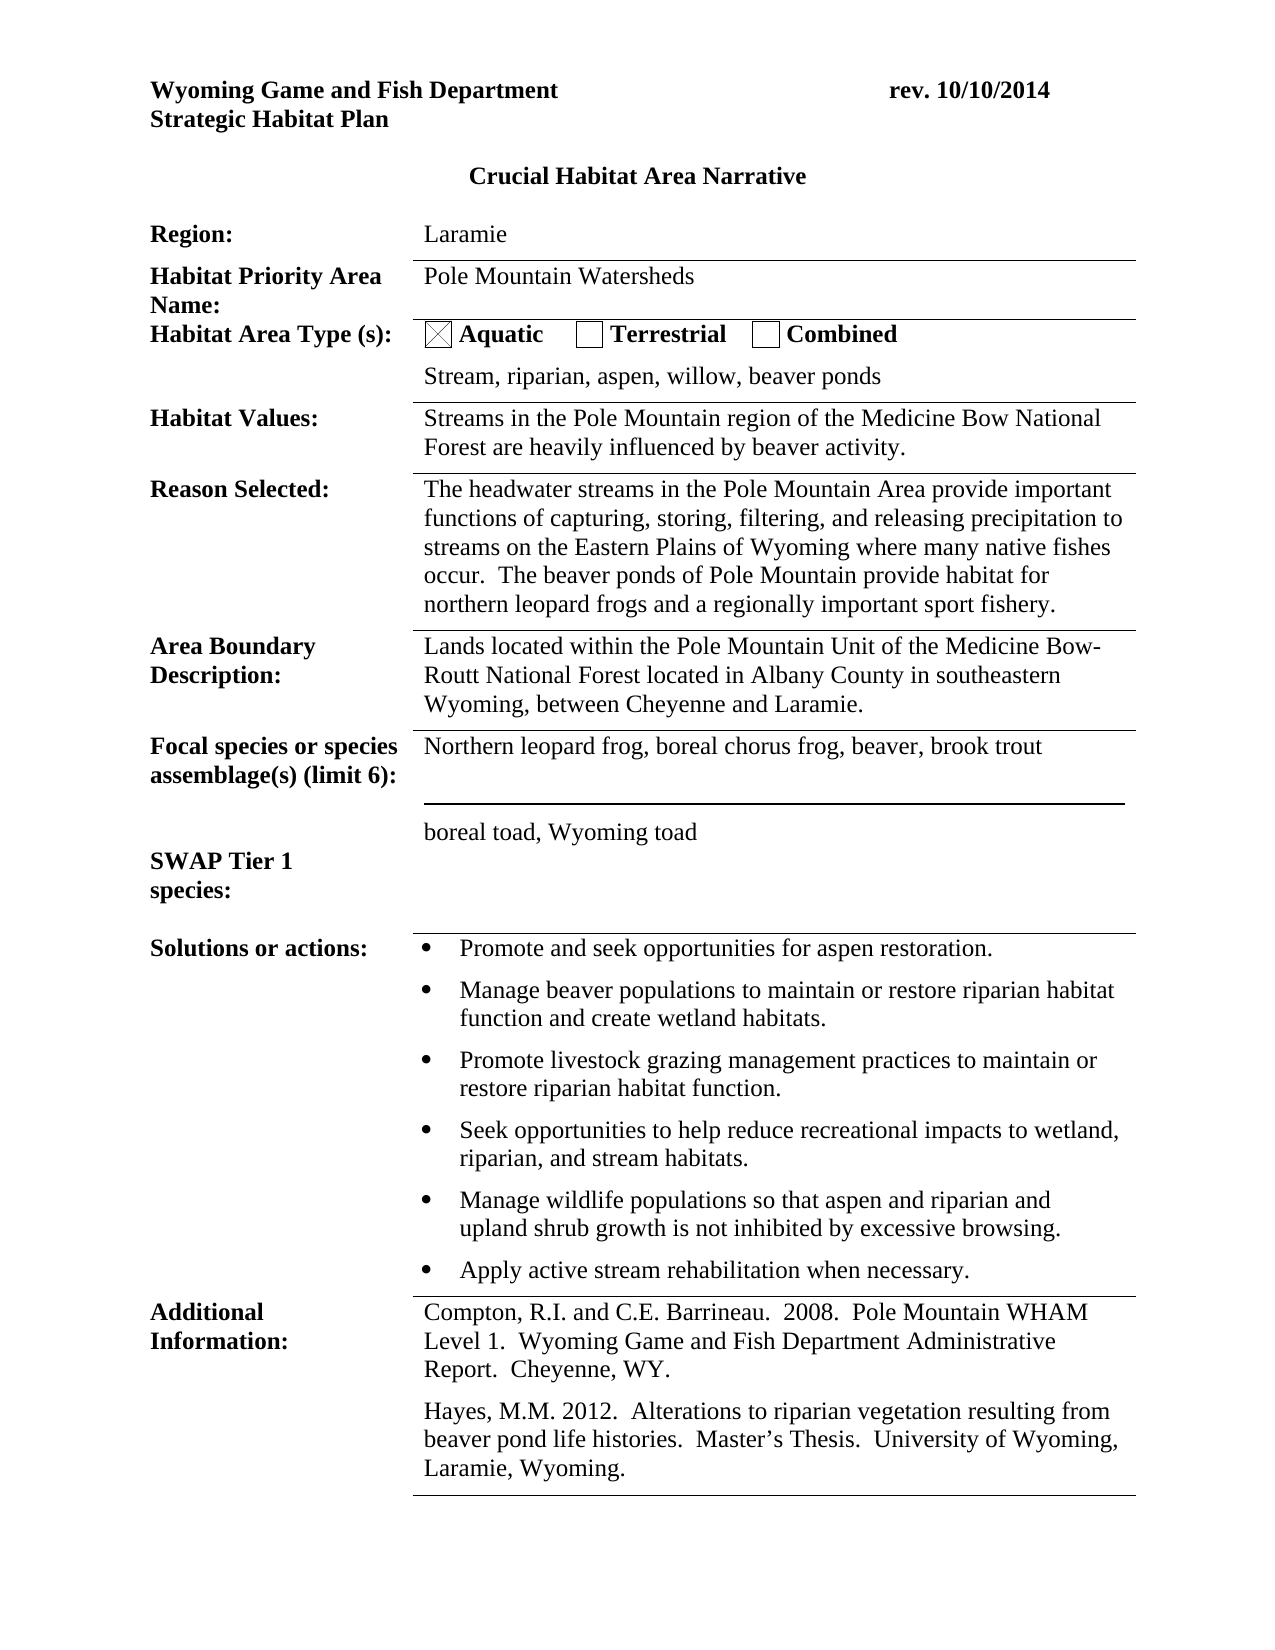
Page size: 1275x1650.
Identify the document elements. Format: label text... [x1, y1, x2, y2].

table_cell Compton, R.I. and C.E. Barrineau. 2008. Pole Mountain WHAM Level 1. Wyoming Game and Fish Department Administrative Report. Cheyenne, WY. Hayes, M.M. 2012. Alterations to riparian vegetation resulting from beaver pond life histories. Master’s Thesis. University of Wyoming, Laramie, Wyoming. [413, 1297, 1136, 1494]
table_header Laramie [413, 219, 1136, 260]
table_cell Reason Selected: [139, 473, 412, 630]
table_cell Promote and seek opportunities for aspen restoration. Manage beaver populations to maintain or restore riparian habitat function and create wetland habitats. Promote livestock grazing management practices to maintain or restore riparian habitat function. Seek opportunities to help reduce recreational impacts to wetland, riparian, and stream habitats. Manage wildlife populations so that aspen and riparian and upland shrub growth is not inhibited by excessive browsing. Apply active stream rehabilitation when necessary. [413, 934, 1136, 1296]
table_cell Focal species or species assemblage(s) (limit 6): SWAP Tier 1 species: [139, 730, 412, 932]
table_cell The headwater streams in the Pole Mountain Area provide important functions of capturing, storing, filtering, and releasing precipitation to streams on the Eastern Plains of Wyoming where many native fishes occur. The beaver ponds of Pole Mountain provide habitat for northern leopard frogs and a regionally important sport fishery. [413, 474, 1136, 630]
table_cell Streams in the Pole Mountain region of the Medicine Bow National Forest are heavily influenced by beaver activity. [413, 403, 1136, 473]
table_cell Habitat Area Type (s): [139, 319, 412, 402]
table_cell Solutions or actions: [139, 933, 412, 1296]
table_cell Aquatic Terrestrial Combined Stream, riparian, aspen, willow, beaver ponds [413, 320, 1136, 402]
table_cell Habitat Priority Area Name: [139, 260, 412, 318]
table_cell Lands located within the Pole Mountain Unit of the Medicine Bow-Routt National Forest located in Albany County in southeastern Wyoming, between Cheyenne and Laramie. [413, 631, 1136, 730]
table_cell Northern leopard frog, boreal chorus frog, beaver, brook trout boreal toad, Wyoming toad [413, 731, 1136, 932]
table_cell Pole Mountain Watersheds [413, 261, 1136, 318]
table_cell Habitat Values: [139, 402, 412, 473]
table_cell Additional Information: [139, 1296, 412, 1494]
table_cell Area Boundary Description: [139, 630, 412, 730]
table_header Region: [139, 219, 412, 260]
